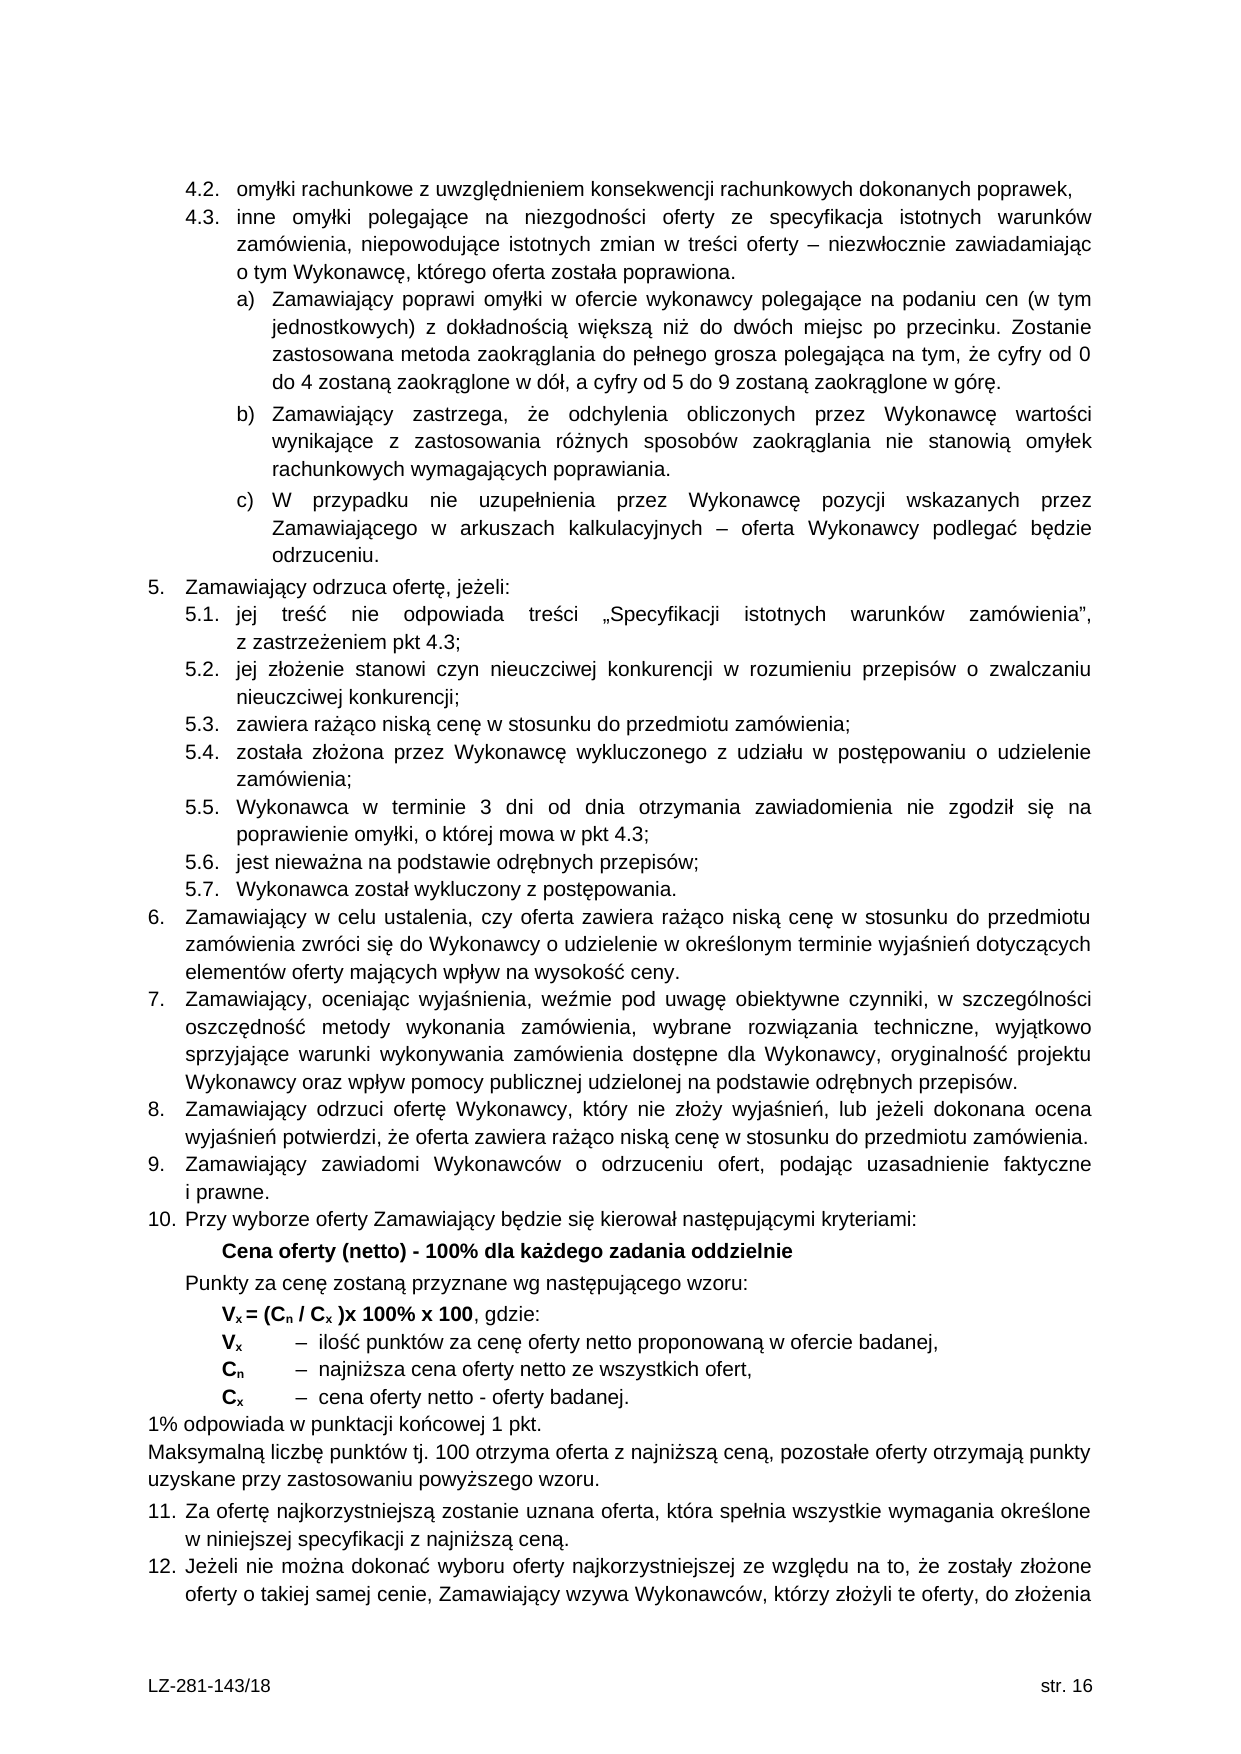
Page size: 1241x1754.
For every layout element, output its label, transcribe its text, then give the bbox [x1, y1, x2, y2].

text Cx – cena oferty netto - oferty badanej. [204, 1385, 1092, 1409]
list została złożona przez Wykonawcę wykluczonego z udziału w postępowaniu o udzielenie zamówienia; [185, 740, 1092, 791]
list Wykonawca w terminie 3 dni od dnia otrzymania zawiadomienia nie zgodził się na poprawienie omyłki, o której mowa w pkt 4.3; [185, 795, 1092, 846]
list jej treść nie odpowiada treści „Specyfikacji istotnych warunków zamówienia”, z zastrzeżeniem pkt 4.3; [185, 602, 1092, 654]
list jest nieważna na podstawie odrębnych przepisów; [185, 850, 1092, 874]
list Zamawiający zastrzega, że odchylenia obliczonych przez Wykonawcę wartości wynikające z zastosowania różnych sposobów zaokrąglania nie stanowią omyłek rachunkowych wymagających poprawiania. [236, 401, 1092, 480]
list Zamawiający poprawi omyłki w ofercie wykonawcy polegające na podaniu cen (w tym jednostkowych) z dokładnością większą niż do dwóch miejsc po przecinku. Zostanie zastosowana metoda zaokrąglania do pełnego grosza polegająca na tym, że cyfry od 0 do 4 zostaną zaokrąglone w dół, a cyfry od 5 do 9 zostaną zaokrąglone w górę. [236, 287, 1092, 394]
list Zamawiający, oceniając wyjaśnienia, weźmie pod uwagę obiektywne czynniki, w szczególności oszczędność metody wykonania zamówienia, wybrane rozwiązania techniczne, wyjątkowo sprzyjające warunki wykonywania zamówienia dostępne dla Wykonawcy, oryginalność projektu Wykonawcy oraz wpływ pomocy publicznej udzielonej na podstawie odrębnych przepisów. [148, 987, 1092, 1094]
list jej złożenie stanowi czyn nieuczciwej konkurencji w rozumieniu przepisów o zwalczaniu nieuczciwej konkurencji; [185, 657, 1092, 709]
list Zamawiający odrzuca ofertę, jeżeli: [148, 575, 1092, 599]
text Punkty za cenę zostaną przyznane wg następującego wzoru: [185, 1271, 1092, 1294]
list W przypadku nie uzupełnienia przez Wykonawcę pozycji wskazanych przez Zamawiającego w arkuszach kalkulacyjnych – oferta Wykonawcy podlegać będzie odrzuceniu. [236, 488, 1092, 567]
list zawiera rażąco niską cenę w stosunku do przedmiotu zamówienia; [185, 712, 1092, 736]
text 1% odpowiada w punktacji końcowej 1 pkt. [148, 1412, 1092, 1436]
list inne omyłki polegające na niezgodności oferty ze specyfikacja istotnych warunków zamówienia, niepowodujące istotnych zmian w treści oferty – niezwłocznie zawiadamiając o tym Wykonawcę, którego oferta została poprawiona. [185, 205, 1092, 284]
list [148, 1554, 1092, 1605]
text Maksymalną liczbę punktów tj. 100 otrzyma oferta z najniższą ceną, pozostałe oferty otrzymają punkty uzyskane przy zastosowaniu powyższego wzoru. [148, 1440, 1092, 1491]
list Przy wyborze oferty Zamawiający będzie się kierował następującymi kryteriami: [148, 1207, 1092, 1231]
list Zamawiający zawiadomi Wykonawców o odrzuceniu ofert, podając uzasadnienie faktyczne i prawne. [148, 1152, 1092, 1204]
text Cn – najniższa cena oferty netto ze wszystkich ofert, [204, 1357, 1092, 1381]
list Wykonawca został wykluczony z postępowania. [185, 877, 1092, 901]
text Vx = (Cn / Cx )x 100% x 100, gdzie: [204, 1302, 1092, 1326]
list Zamawiający odrzuci ofertę Wykonawcy, który nie złoży wyjaśnień, lub jeżeli dokonana ocena wyjaśnień potwierdzi, że oferta zawiera rażąco niską cenę w stosunku do przedmiotu zamówienia. [148, 1097, 1092, 1149]
list Za ofertę najkorzystniejszą zostanie uznana oferta, która spełnia wszystkie wymagania określone w niniejszej specyfikacji z najniższą ceną. [148, 1499, 1092, 1550]
list omyłki rachunkowe z uwzględnieniem konsekwencji rachunkowych dokonanych poprawek, [185, 177, 1092, 201]
text Cena oferty (netto) - 100% dla każdego zadania oddzielnie [204, 1239, 1092, 1263]
list Zamawiający w celu ustalenia, czy oferta zawiera rażąco niską cenę w stosunku do przedmiotu zamówienia zwróci się do Wykonawcy o udzielenie w określonym terminie wyjaśnień dotyczących elementów oferty mających wpływ na wysokość ceny. [148, 905, 1092, 984]
text Vx – ilość punktów za cenę oferty netto proponowaną w ofercie badanej, [204, 1330, 1092, 1354]
